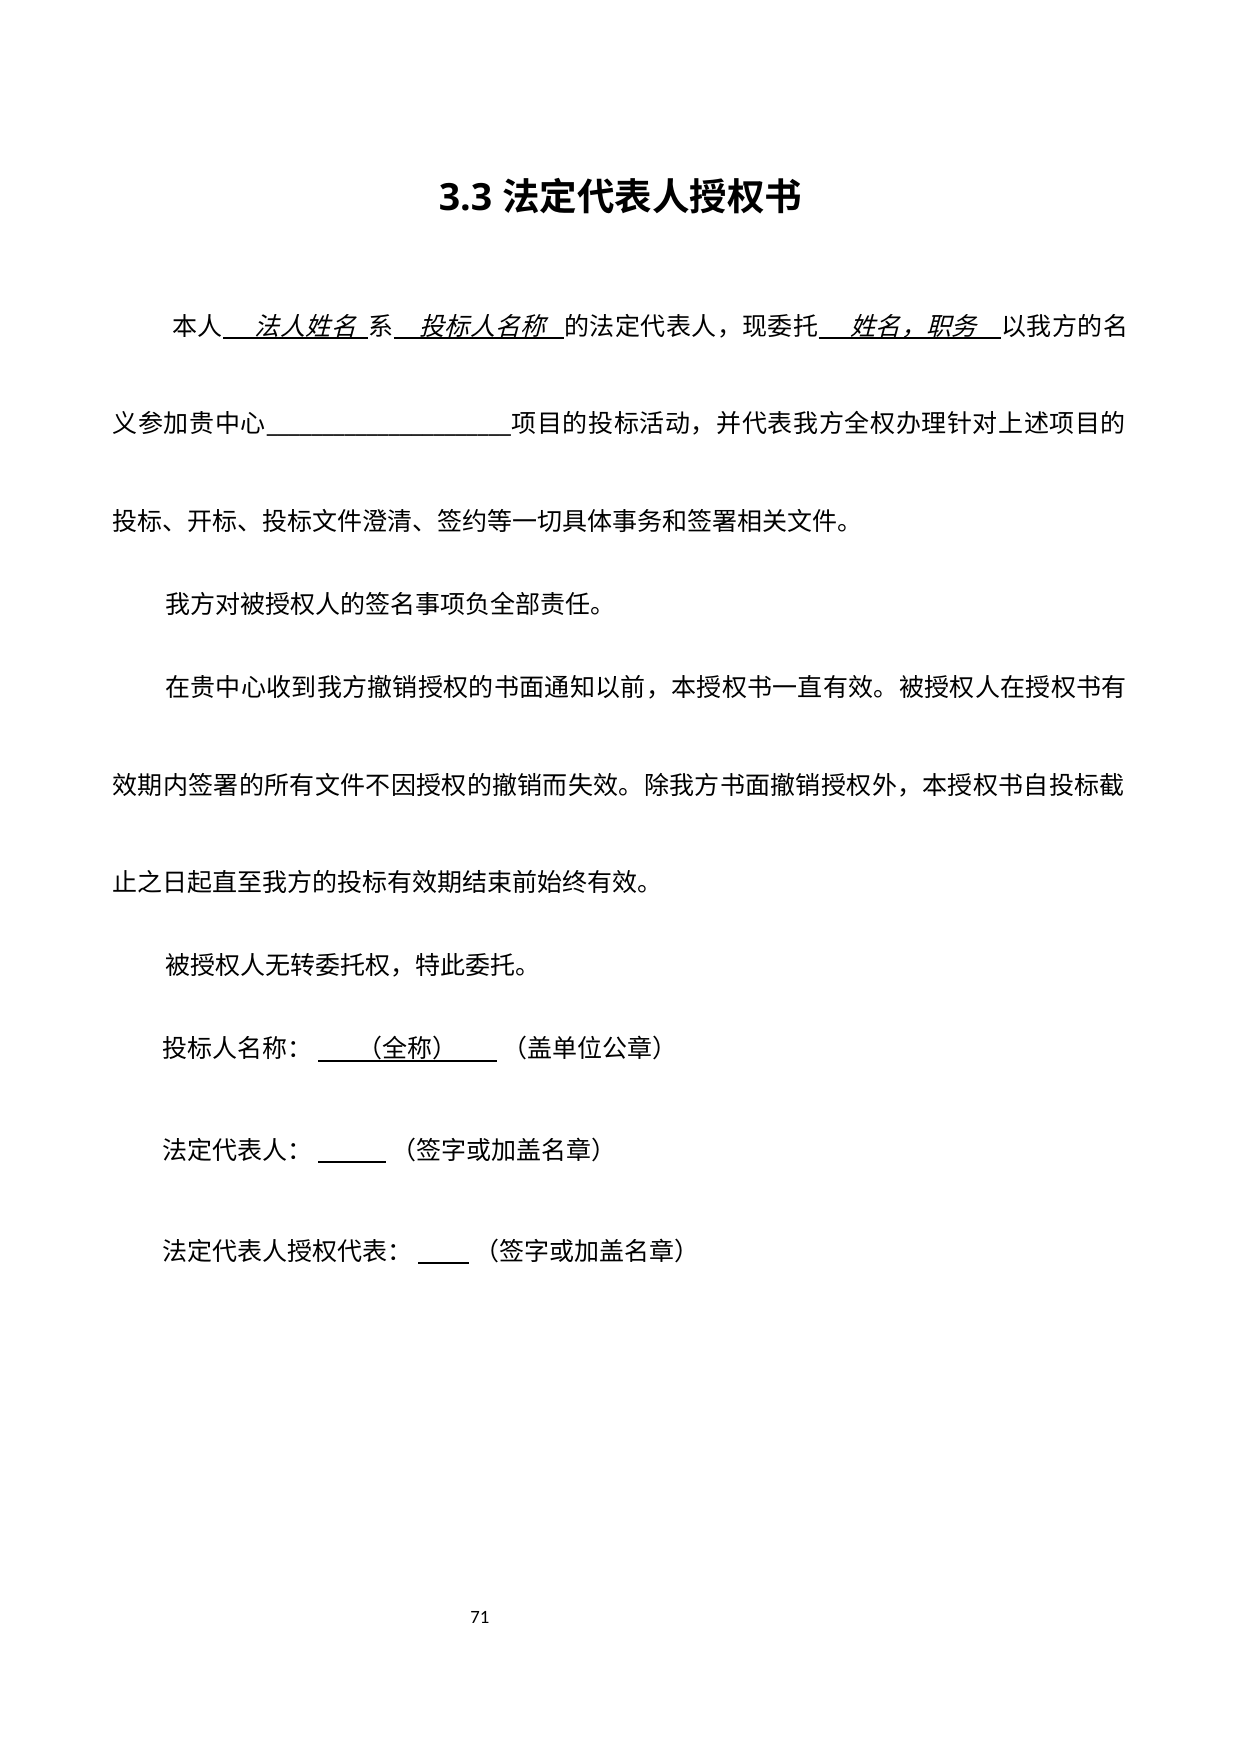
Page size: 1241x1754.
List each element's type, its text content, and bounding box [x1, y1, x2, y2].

text 3.3 法定代表人授权书 [112, 162, 1128, 227]
text 我方对被授权人的签名事项负全部责任。 [112, 570, 1128, 635]
text 法定代表人： （签字或加盖名章） [112, 1116, 1128, 1181]
text 在贵中心收到我方撤销授权的书面通知以前，本授权书一直有效。被授权人在授权书有效期内签署的所有文件不因授权的撤销而失效。除我方书面撤销授权外，本授权书自投标截止之日起直至我方的投标有效期结束前始终有效。 [112, 653, 1128, 913]
text 被授权人无转委托权，特此委托。 [112, 931, 1128, 996]
text 投标人名称： （全称） （盖单位公章） [112, 1014, 1128, 1079]
text 法定代表人授权代表： （签字或加盖名章） [112, 1217, 1128, 1282]
text 本人 法人姓名 系 投标人名称 的法定代表人，现委托 姓名，职务 以我方的名义参加贵中心______________________项目的投标活动，并代表我方全权办理针对上述项目的投标、开标、投标文件澄清、签约等一切具体事务和签署相关文件。 [112, 292, 1128, 552]
